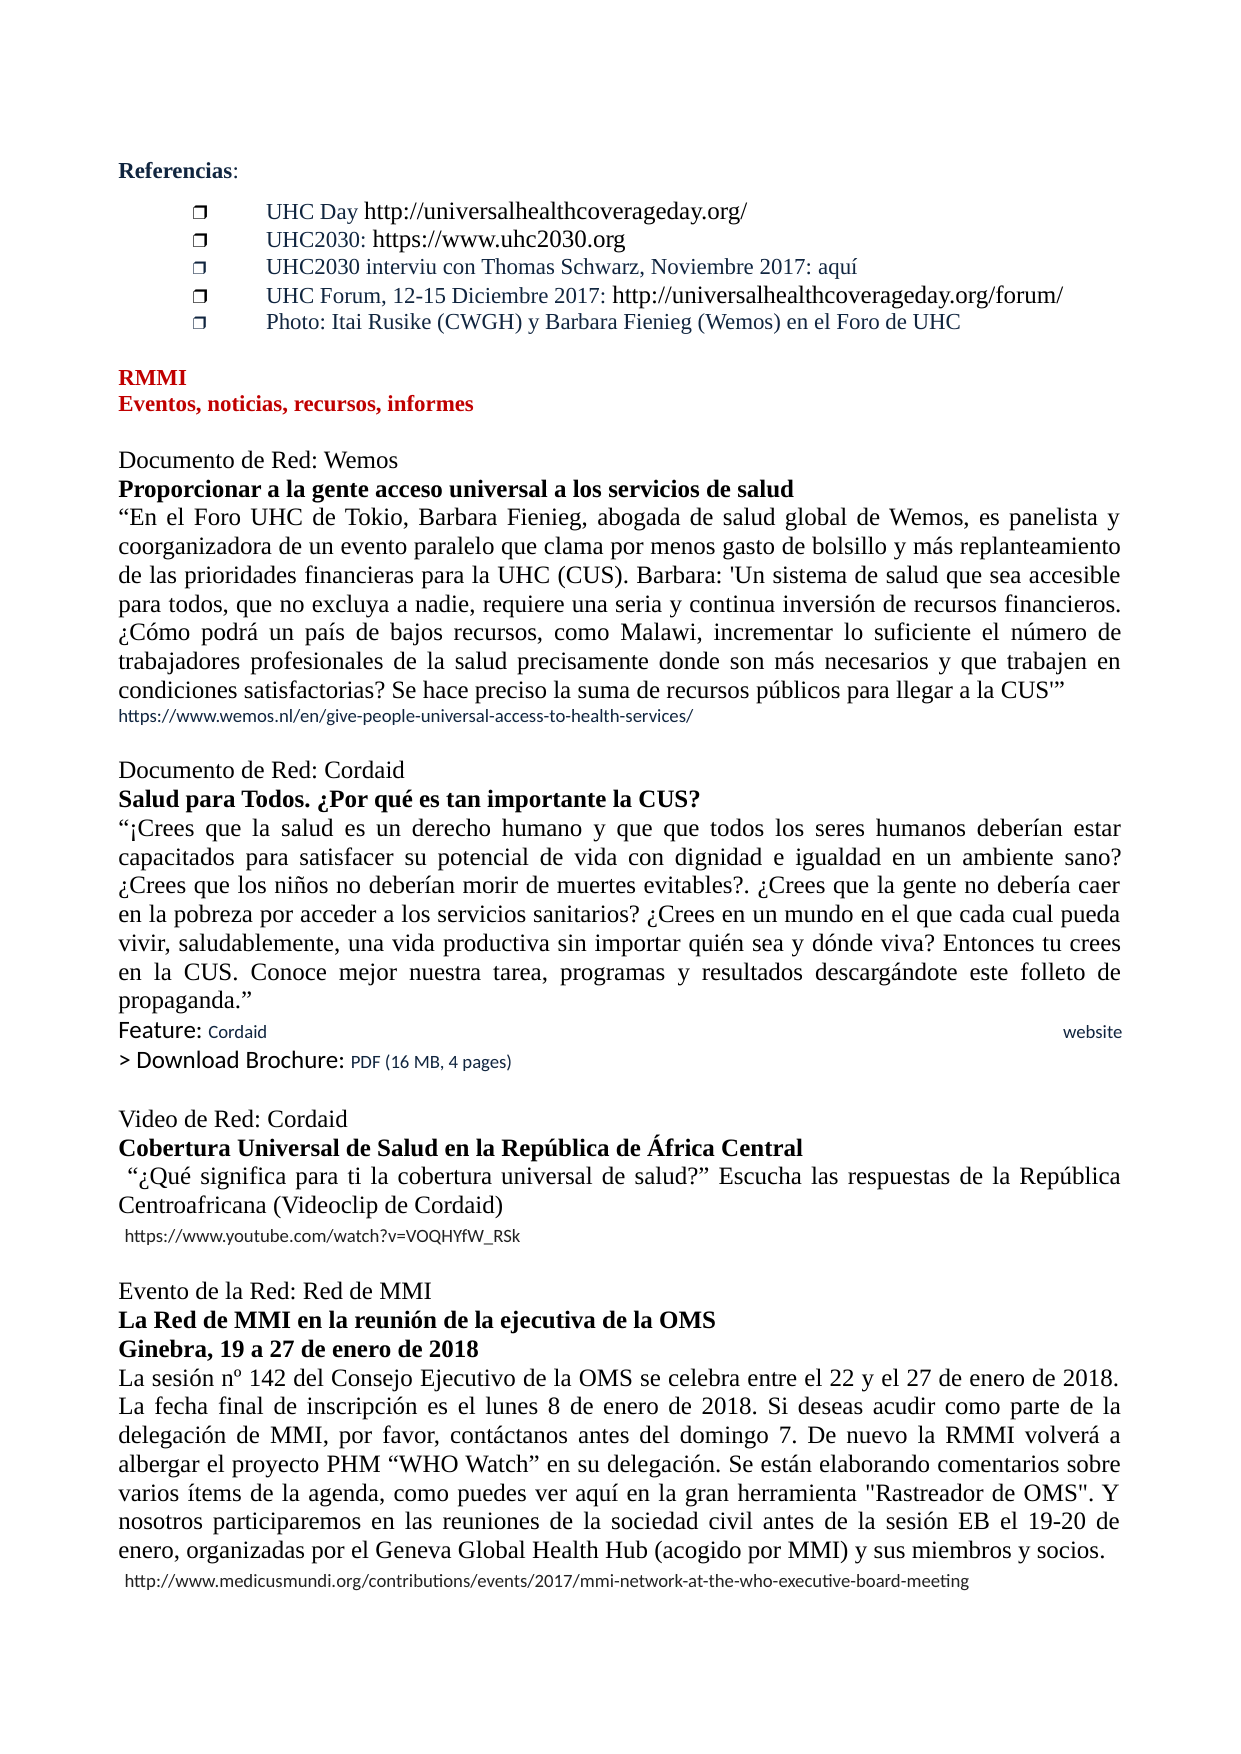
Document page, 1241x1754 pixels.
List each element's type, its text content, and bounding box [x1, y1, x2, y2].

text Documento de Red: Wemos [118, 445, 1122, 474]
list UHC2030: https://www.uhc2030.org [193, 224, 1122, 253]
text “¿Qué significa para ti la cobertura universal de salud?” Escucha las respuestas de la República Centroafricana (Videoclip de Cordaid) [118, 1161, 1122, 1219]
text Proporcionar a la gente acceso universal a los servicios de salud [118, 474, 1122, 502]
text Evento de la Red: Red de MMI [118, 1276, 1122, 1305]
text “En el Foro UHC de Tokio, Barbara Fienieg, abogada de salud global de Wemos, es panelista y coorganizadora de un evento paralelo que clama por menos gasto de bolsillo y más replanteamiento de las prioridades financieras para la UHC (CUS). Barbara: 'Un sistema de salud que sea accesible para todos, que no excluya a nadie, requiere una seria y continua inversión de recursos financieros. ¿Cómo podrá un país de bajos recursos, como Malawi, incrementar lo suficiente el número de trabajadores profesionales de la salud precisamente donde son más necesarios y que trabajen en condiciones satisfactorias? Se hace preciso la suma de recursos públicos para llegar a la CUS'” [118, 502, 1122, 704]
text RMMI Eventos, noticias, recursos, informes [118, 363, 1122, 416]
text Referencias: [118, 157, 1122, 183]
list Photo: Itai Rusike (CWGH) y Barbara Fienieg (Wemos) en el Foro de UHC [193, 308, 1122, 335]
text Video de Red: Cordaid [118, 1104, 1122, 1133]
text La Red de MMI en la reunión de la ejecutiva de la OMS [118, 1305, 1122, 1334]
text “¡Crees que la salud es un derecho humano y que que todos los seres humanos deberían estar capacitados para satisfacer su potencial de vida con dignidad e igualdad en un ambiente sano? ¿Crees que los niños no deberían morir de muertes evitables?. ¿Crees que la gente no debería caer en la pobreza por acceder a los servicios sanitarios? ¿Crees en un mundo en el que cada cual pueda vivir, saludablemente, una vida productiva sin importar quién sea y dónde viva? Entonces tu crees en la CUS. Conoce mejor nuestra tarea, programas y resultados descargándote este folleto de propaganda.” [118, 813, 1122, 1014]
text Feature: Cordaid website > Download Brochure: PDF (16 MB, 4 pages) [118, 1014, 1122, 1075]
text https://www.youtube.com/watch?v=VOQHYfW_RSk [118, 1219, 1122, 1248]
text http://www.medicusmundi.org/contributions/events/2017/mmi-network-at-the-who-executive-board-meeting [118, 1564, 1122, 1593]
text La sesión nº 142 del Consejo Ejecutivo de la OMS se celebra entre el 22 y el 27 de enero de 2018. La fecha final de inscripción es el lunes 8 de enero de 2018. Si deseas acudir como parte de la delegación de MMI, por favor, contáctanos antes del domingo 7. De nuevo la RMMI volverá a albergar el proyecto PHM “WHO Watch” en su delegación. Se están elaborando comentarios sobre varios ítems de la agenda, como puedes ver aquí en la gran herramienta "Rastreador de OMS". Y nosotros participaremos en las reuniones de la sociedad civil antes de la sesión EB el 19-20 de enero, organizadas por el Geneva Global Health Hub (acogido por MMI) y sus miembros y socios. [118, 1363, 1122, 1564]
text Documento de Red: Cordaid [118, 755, 1122, 784]
list UHC2030 interviu con Thomas Schwarz, Noviembre 2017: aquí [193, 253, 1122, 280]
text Ginebra, 19 a 27 de enero de 2018 [118, 1334, 1122, 1363]
text Salud para Todos. ¿Por qué es tan importante la CUS? [118, 784, 1122, 813]
text https://www.wemos.nl/en/give-people-universal-access-to-health-services/ [118, 704, 1122, 727]
list UHC Day http://universalhealthcoverageday.org/ [193, 196, 1122, 224]
list UHC Forum, 12-15 Diciembre 2017: http://universalhealthcoverageday.org/forum/ [193, 280, 1122, 308]
text Cobertura Universal de Salud en la República de África Central [118, 1133, 1122, 1161]
